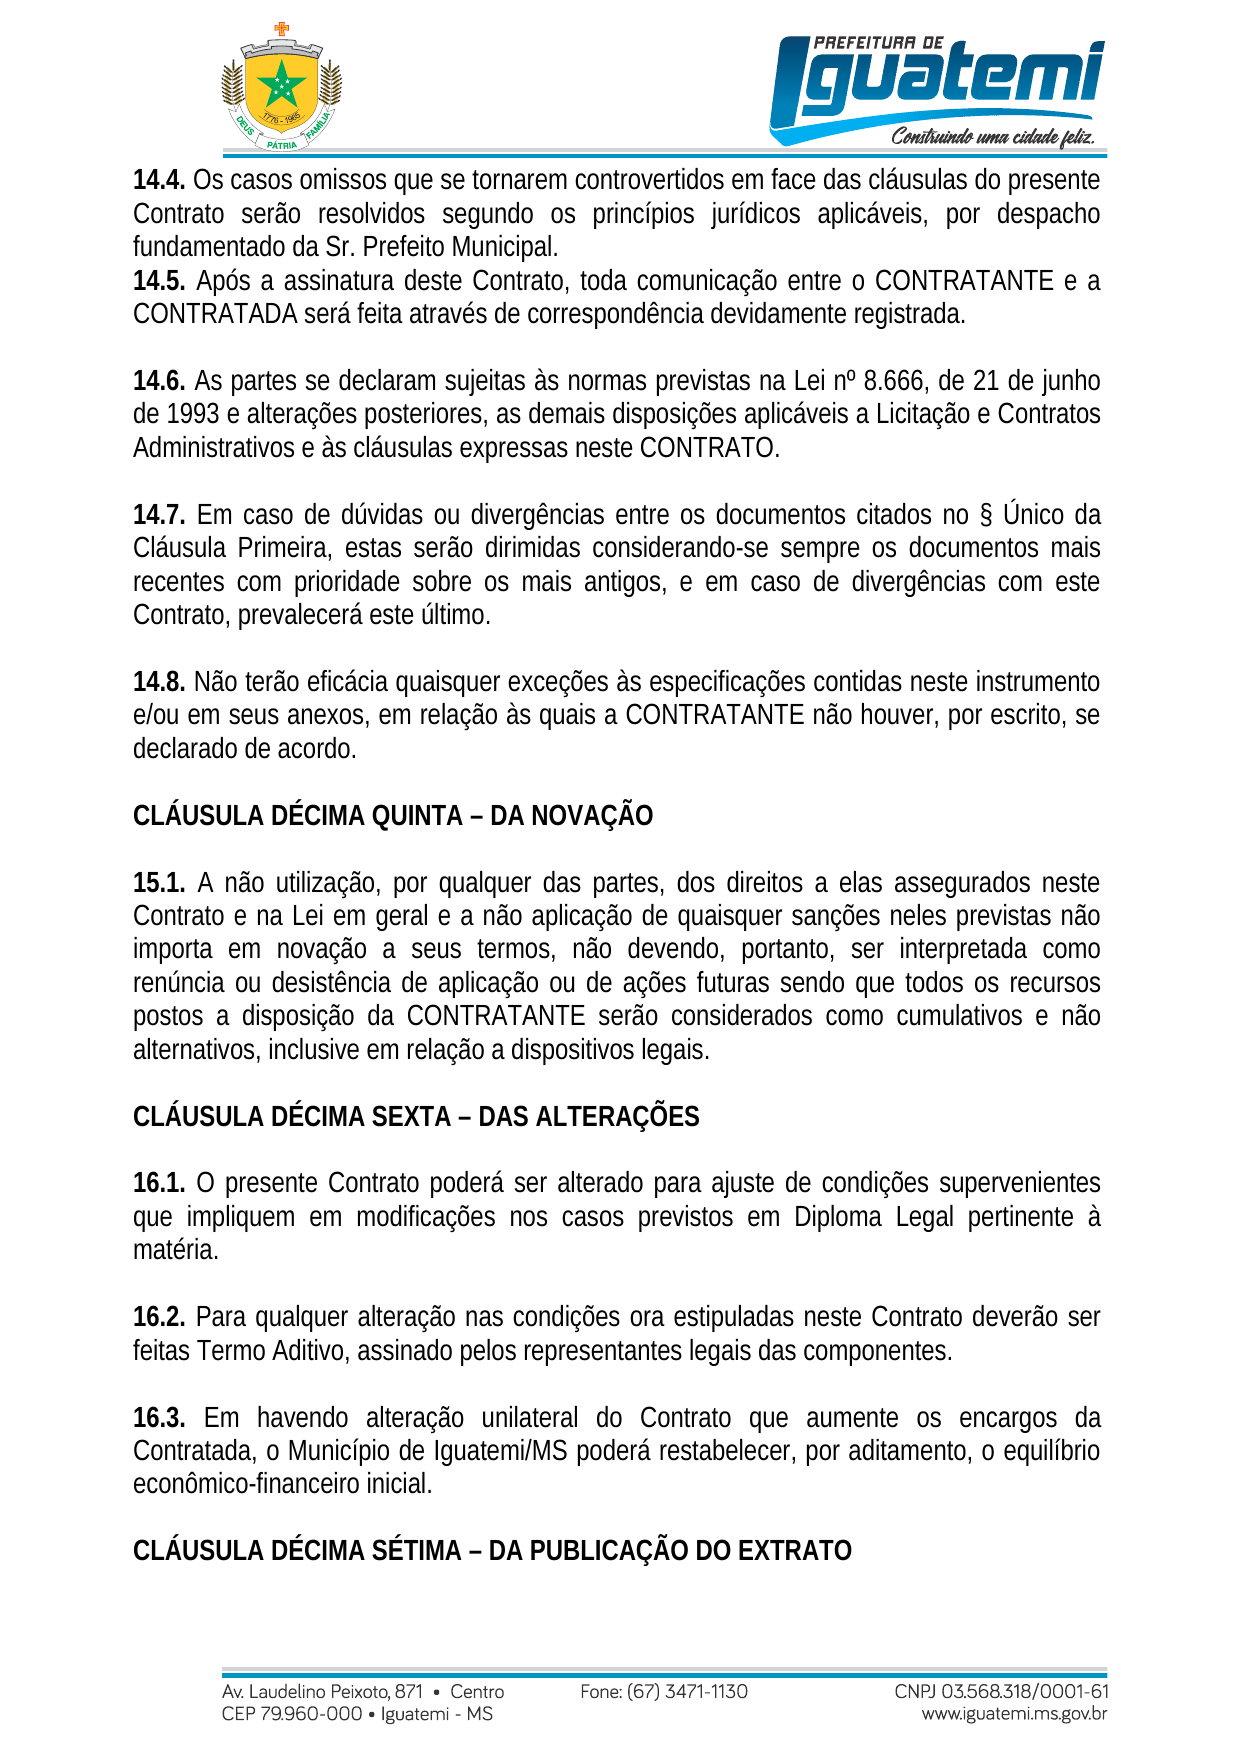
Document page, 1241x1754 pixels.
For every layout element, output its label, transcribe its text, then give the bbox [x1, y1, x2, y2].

text 16.1. O presente Contrato poderá ser alterado para ajuste de condições supervenientes que impliquem em modificações nos casos previstos em Diploma Legal pertinente à matéria. [133, 1166, 1103, 1266]
text 14.4. Os casos omissos que se tornarem controvertidos em face das cláusulas do presente Contrato serão resolvidos segundo os princípios jurídicos aplicáveis, por despacho fundamentado da Sr. Prefeito Municipal. [133, 162, 1103, 263]
text 15.1. A não utilização, por qualquer das partes, dos direitos a elas assegurados neste Contrato e na Lei em geral e a não aplicação de quaisquer sanções neles previstas não importa em novação a seus termos, não devendo, portanto, ser interpretada como renúncia ou desistência de aplicação ou de ações futuras sendo que todos os recursos postos a disposição da CONTRATANTE serão considerados como cumulativos e não alternativos, inclusive em relação a dispositivos legais. [133, 865, 1103, 1065]
text 16.3. Em havendo alteração unilateral do Contrato que aumente os encargos da Contratada, o Município de Iguatemi/MS poderá restabelecer, por aditamento, o equilíbrio econômico-financeiro inicial. [133, 1400, 1103, 1500]
text CLÁUSULA DÉCIMA SÉTIMA – DA PUBLICAÇÃO DO EXTRATO [133, 1533, 1103, 1567]
text 14.7. Em caso de dúvidas ou divergências entre os documentos citados no § Único da Cláusula Primeira, estas serão dirimidas considerando-se sempre os documentos mais recentes com prioridade sobre os mais antigos, e em caso de divergências com este Contrato, prevalecerá este último. [133, 497, 1103, 631]
text 16.2. Para qualquer alteração nas condições ora estipuladas neste Contrato deverão ser feitas Termo Aditivo, assinado pelos representantes legais das componentes. [133, 1299, 1103, 1366]
text CLÁUSULA DÉCIMA SEXTA – DAS ALTERAÇÕES [133, 1099, 1103, 1132]
text 14.8. Não terão eficácia quaisquer exceções às especificações contidas neste instrumento e/ou em seus anexos, em relação às quais a CONTRATANTE não houver, por escrito, se declarado de acordo. [133, 664, 1103, 764]
text CLÁUSULA DÉCIMA QUINTA – DA NOVAÇÃO [133, 798, 1103, 831]
text 14.6. As partes se declaram sujeitas às normas previstas na Lei nº 8.666, de 21 de junho de 1993 e alterações posteriores, as demais disposições aplicáveis a Licitação e Contratos Administrativos e às cláusulas expressas neste CONTRATO. [133, 363, 1103, 463]
text 14.5. Após a assinatura deste Contrato, toda comunicação entre o CONTRATANTE e a CONTRATADA será feita através de correspondência devidamente registrada. [133, 263, 1103, 330]
